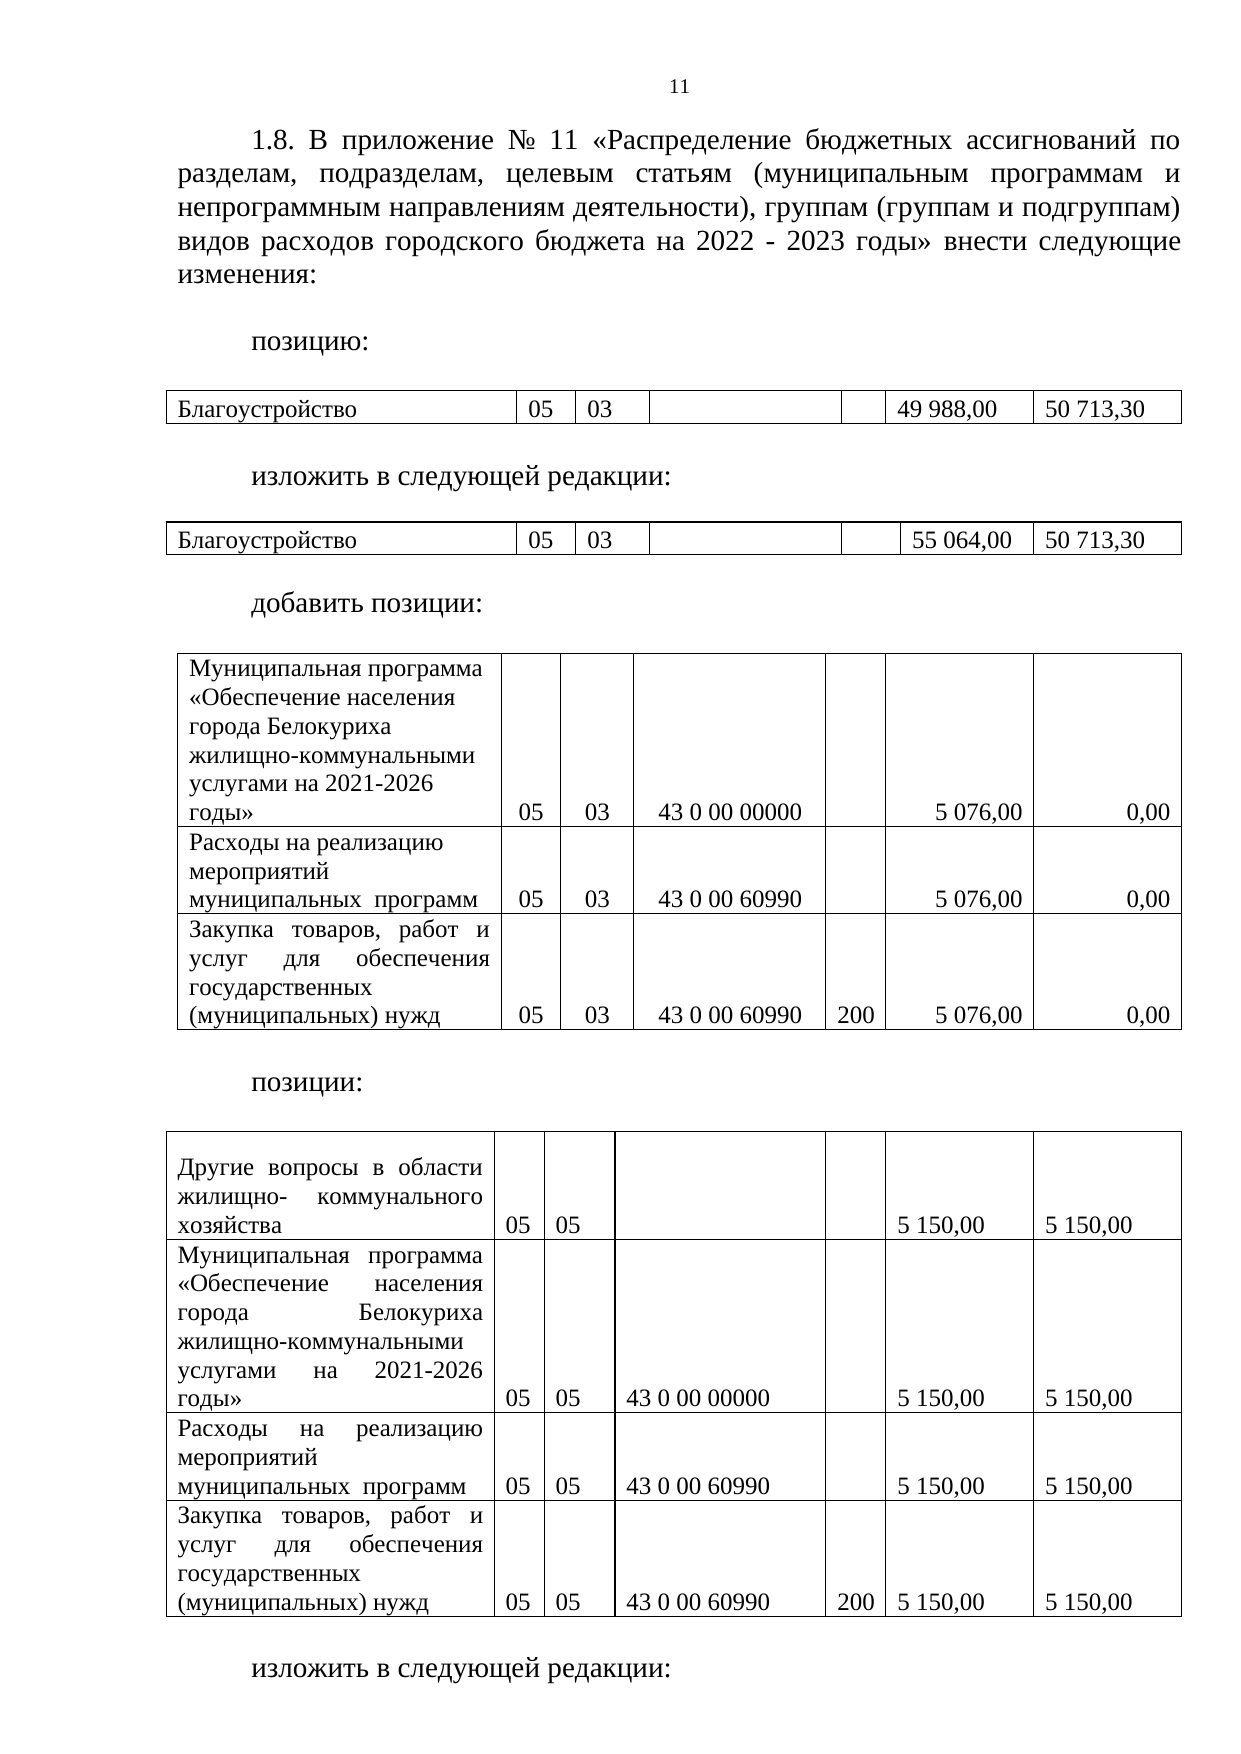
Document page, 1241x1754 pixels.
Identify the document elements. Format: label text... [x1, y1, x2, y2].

table_header Муниципальная программа «Обеспечение населения города Белокуриха жилищно-коммунальными услугами на 2021-2026 годы» [178, 654, 501, 826]
table_cell Расходы на реализацию мероприятий муниципальных программ [178, 827, 501, 913]
text добавить позиции: [177, 585, 1181, 619]
table_cell 43 0 00 00000 [616, 1240, 825, 1412]
table_header 55 064,00 [901, 523, 1033, 554]
table_header 50 713,30 [1034, 523, 1181, 554]
table_header 05 [495, 1132, 544, 1239]
table_header 03 [576, 523, 649, 554]
table_header [826, 654, 885, 826]
table_header [650, 523, 841, 554]
table_header 05 [517, 391, 575, 423]
table_cell 5 150,00 [1034, 1501, 1181, 1616]
table_header 03 [576, 391, 649, 423]
table_header [650, 391, 841, 423]
table_cell 03 [561, 827, 633, 913]
text позиции: [177, 1064, 1181, 1097]
table_header 5 150,00 [1034, 1132, 1181, 1239]
table_cell 5 076,00 [886, 914, 1033, 1029]
table_cell 200 [826, 914, 885, 1029]
table_cell 05 [545, 1240, 614, 1412]
table_header [842, 391, 885, 423]
table_header 0,00 [1034, 654, 1181, 826]
text 1.8. В приложение № 11 «Распределение бюджетных ассигнований по разделам, подразделам, целевым статьям (муниципальным программам и непрограммным направлениям деятельности), группам (группам и подгруппам) видов расходов городского бюджета на 2022 - 2023 годы» внести следующие изменения: [177, 122, 1181, 290]
text позицию: [177, 323, 1181, 357]
table_cell 5 150,00 [1034, 1240, 1181, 1412]
table_header [616, 1132, 825, 1239]
text изложить в следующей редакции: [177, 458, 1181, 491]
table_header Благоустройство [167, 391, 516, 423]
table_cell 0,00 [1034, 914, 1181, 1029]
table_header [826, 1132, 885, 1239]
table_cell 05 [495, 1240, 544, 1412]
table_cell Закупка товаров, работ и услуг для обеспечения государственных (муниципальных) нужд [167, 1501, 494, 1616]
table_cell 43 0 00 60990 [634, 827, 825, 913]
table_cell 03 [561, 914, 633, 1029]
table_cell 5 076,00 [886, 827, 1033, 913]
table_cell 05 [502, 914, 560, 1029]
table_header 43 0 00 00000 [634, 654, 825, 826]
table_cell 05 [545, 1413, 614, 1499]
table_cell [826, 1413, 885, 1499]
table_cell 05 [495, 1501, 544, 1616]
table_cell 05 [545, 1501, 614, 1616]
table_header 05 [517, 523, 575, 554]
table_header 49 988,00 [886, 391, 1033, 423]
table_cell 43 0 00 60990 [616, 1501, 825, 1616]
table_cell 200 [826, 1501, 885, 1616]
table_header Благоустройство [167, 523, 516, 554]
table_cell 05 [495, 1413, 544, 1499]
table_cell [826, 827, 885, 913]
table_cell 43 0 00 60990 [634, 914, 825, 1029]
table_header 50 713,30 [1034, 391, 1181, 423]
table_header Другие вопросы в области жилищно- коммунального хозяйства [167, 1132, 494, 1239]
text изложить в следующей редакции: [177, 1650, 1181, 1684]
table_header 05 [545, 1132, 614, 1239]
table_cell Расходы на реализацию мероприятий муниципальных программ [167, 1413, 494, 1499]
table_cell 5 150,00 [886, 1413, 1033, 1499]
table_cell 5 150,00 [886, 1240, 1033, 1412]
table_cell Муниципальная программа «Обеспечение населения города Белокуриха жилищно-коммунальными услугами на 2021-2026 годы» [167, 1240, 494, 1412]
table_cell 05 [502, 827, 560, 913]
table_cell 43 0 00 60990 [616, 1413, 825, 1499]
table_header 5 076,00 [886, 654, 1033, 826]
table_header 5 150,00 [886, 1132, 1033, 1239]
table_header [842, 523, 900, 554]
table_cell 5 150,00 [886, 1501, 1033, 1616]
table_cell Закупка товаров, работ и услуг для обеспечения государственных (муниципальных) нужд [178, 914, 501, 1029]
table_cell [826, 1240, 885, 1412]
table_cell 5 150,00 [1034, 1413, 1181, 1499]
table_header 05 [502, 654, 560, 826]
table_header 03 [561, 654, 633, 826]
table_cell 0,00 [1034, 827, 1181, 913]
